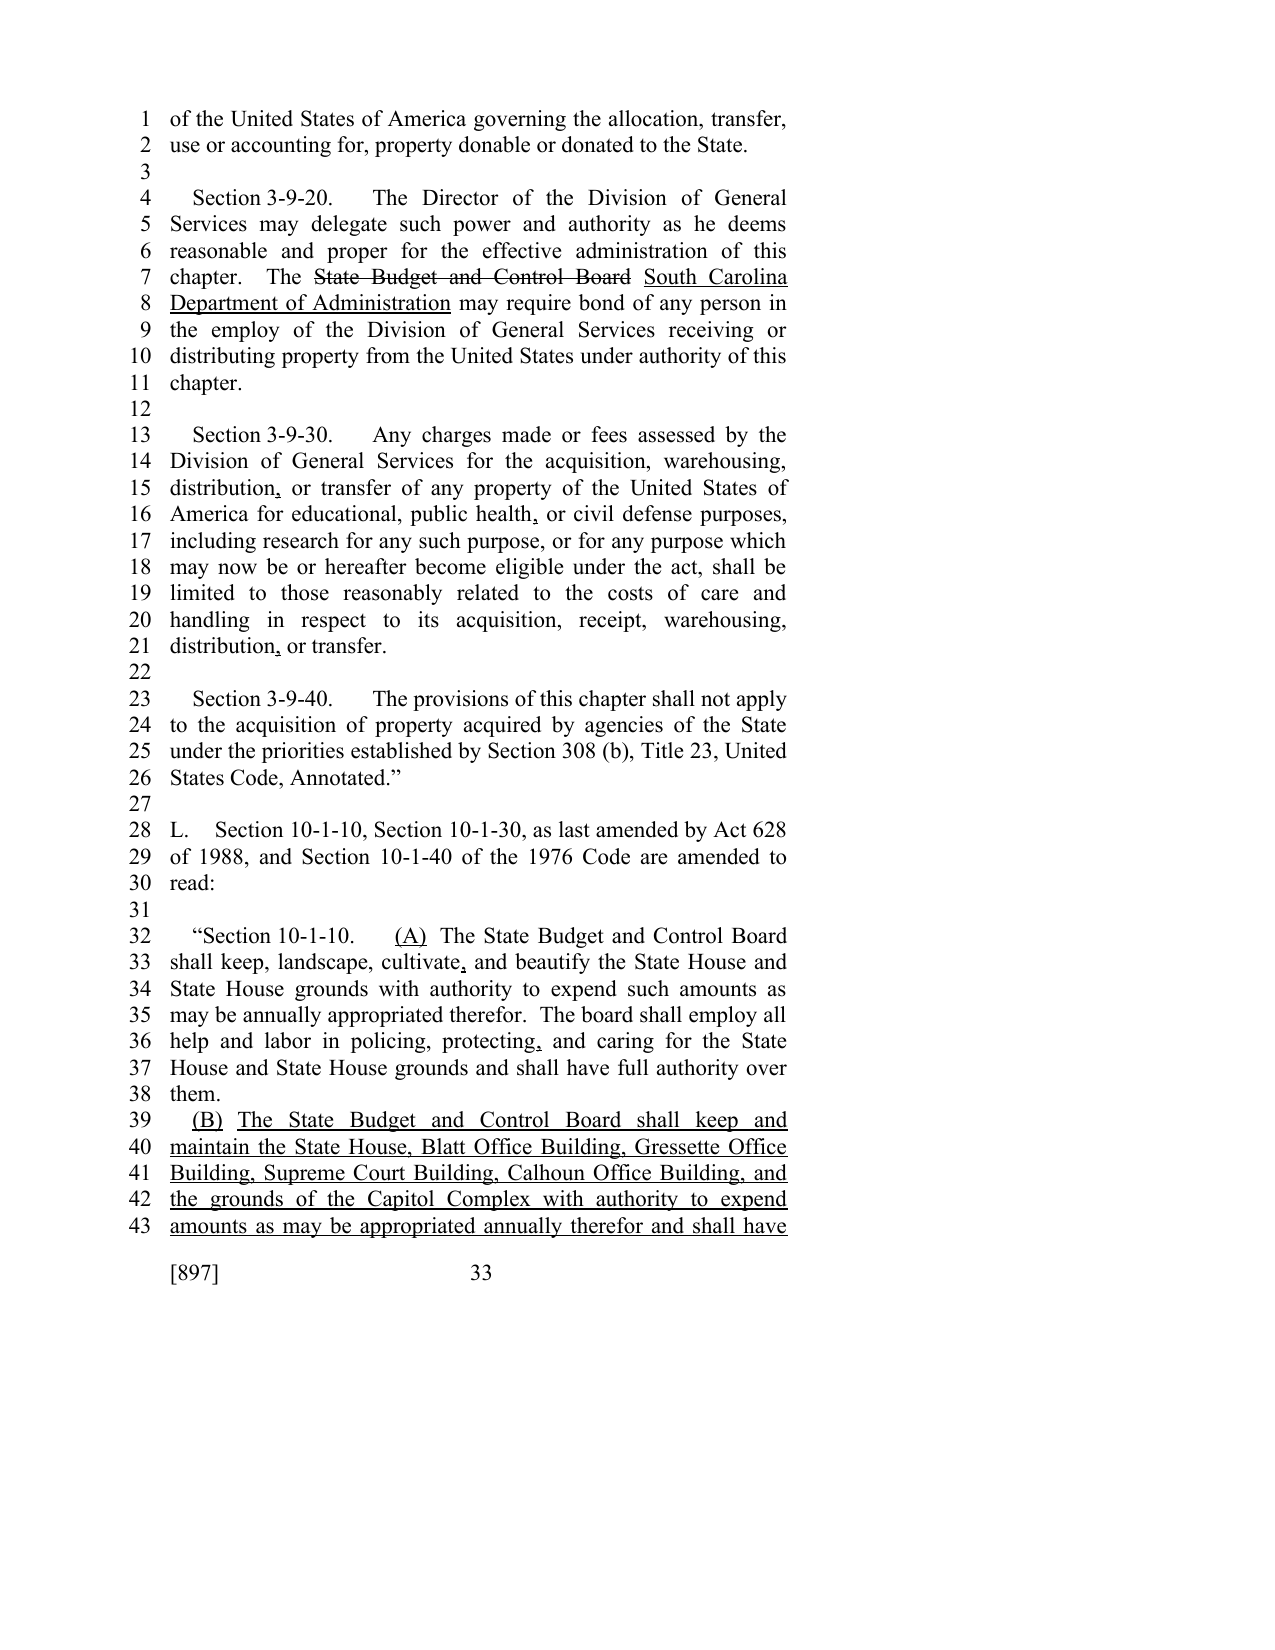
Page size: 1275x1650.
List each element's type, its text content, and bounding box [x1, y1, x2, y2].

text Section 3-9-30. Any charges made or fees assessed by the Division of General Services for the acquisition, warehousing, distribution, or transfer of any property of the United States of America for educational, public health, or civil defense purposes, including research for any such purpose, or for any purpose which may now be or hereafter become eligible under the act, shall be limited to those reasonably related to the costs of care and handling in respect to its acquisition, receipt, warehousing, distribution, or transfer. [169, 421, 787, 658]
text Section 3-9-20. The Director of the Division of General Services may delegate such power and authority as he deems reasonable and proper for the effective administration of this chapter. The State Budget and Control Board South Carolina Department of Administration may require bond of any person in the employ of the Division of General Services receiving or distributing property from the United States under authority of this chapter. [169, 184, 787, 395]
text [169, 1209, 787, 1235]
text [169, 105, 787, 158]
text Section 3-9-40. The provisions of this chapter shall not apply to the acquisition of property acquired by agencies of the State under the priorities established by Section 308 (b), Title 23, United States Code, Annotated.” [169, 685, 787, 790]
text “Section 10-1-10. (A) The State Budget and Control Board shall keep, landscape, cultivate, and beautify the State House and State House grounds with authority to expend such amounts as may be annually appropriated therefor. The board shall employ all help and labor in policing, protecting, and caring for the State House and State House grounds and shall have full authority over them. [169, 922, 787, 1106]
text L. Section 10-1-10, Section 10-1-30, as last amended by Act 628 of 1988, and Section 10-1-40 of the 1976 Code are amended to read: [169, 817, 787, 896]
